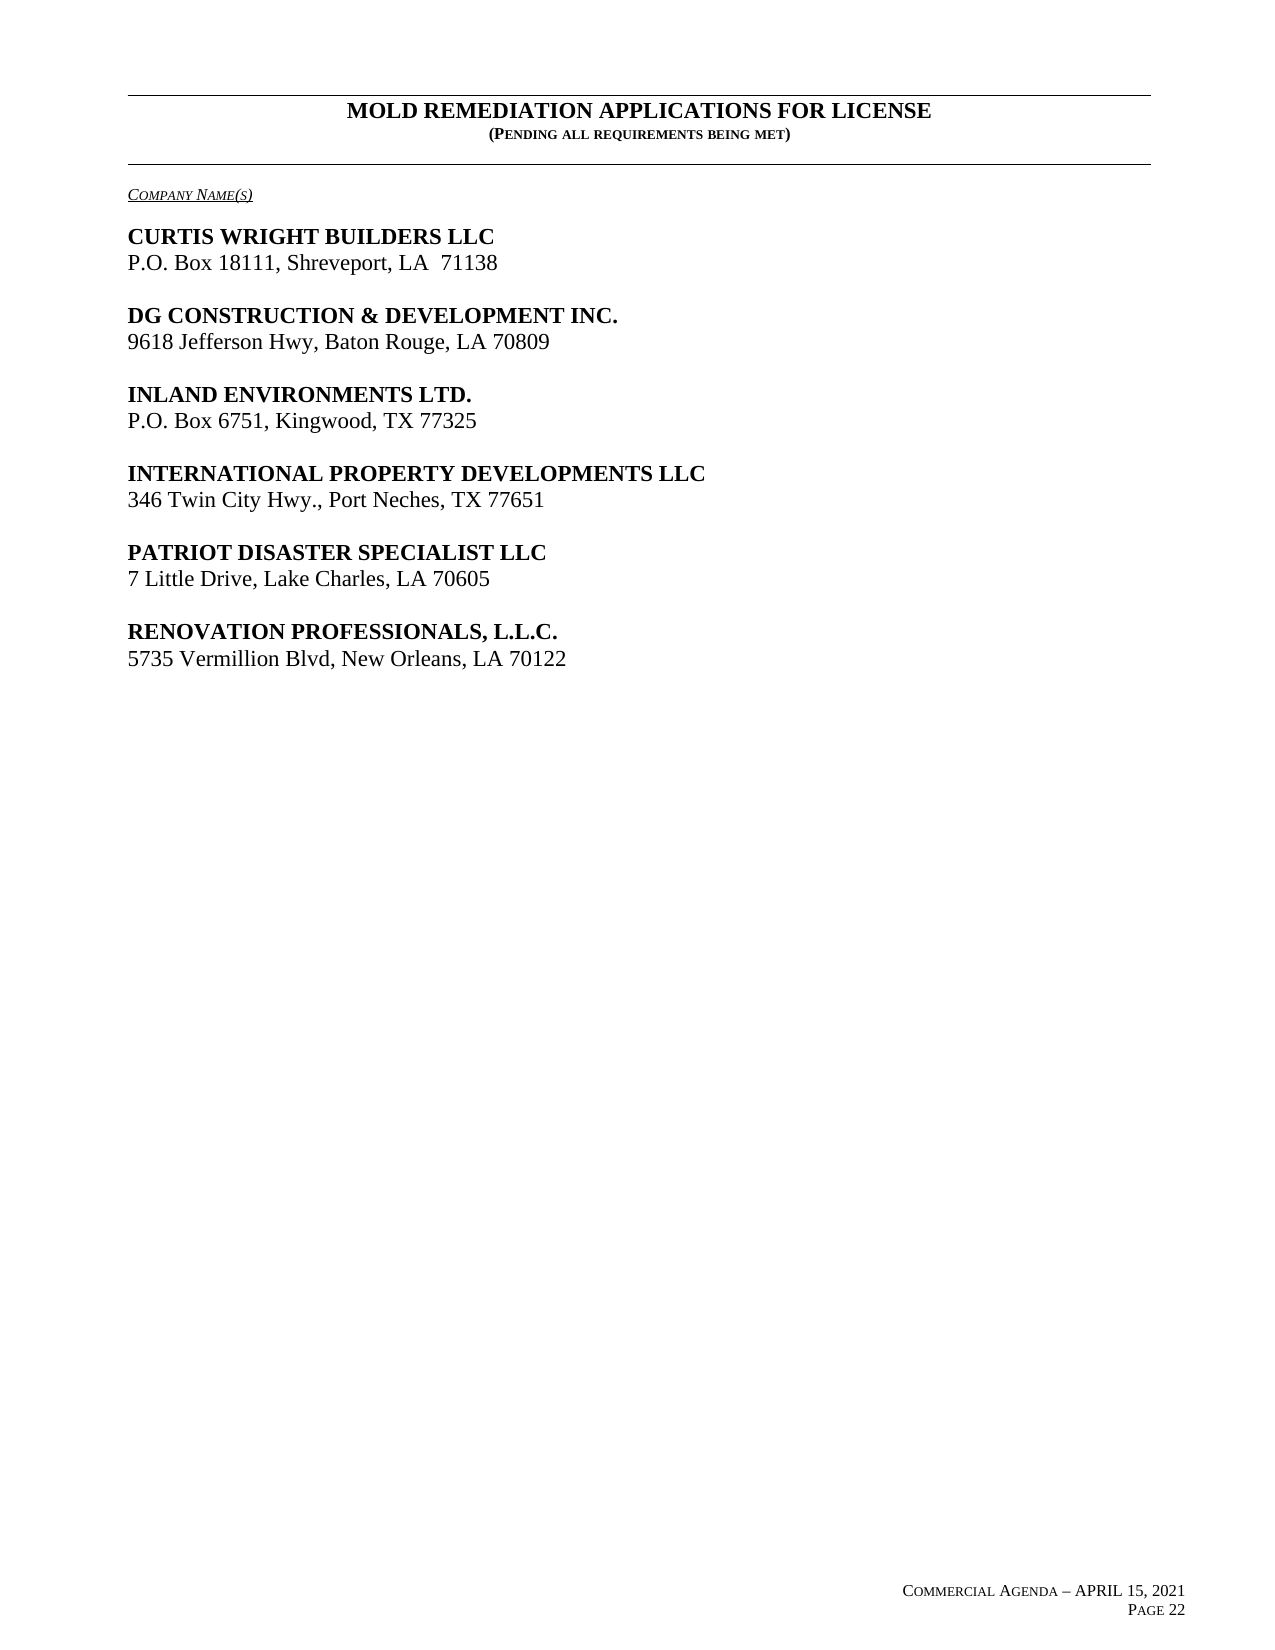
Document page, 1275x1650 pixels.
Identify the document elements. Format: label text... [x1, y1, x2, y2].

text MOLD REMEDIATION APPLICATIONS FOR LICENSE [127, 96, 1151, 124]
text INTERNATIONAL PROPERTY DEVELOPMENTS LLC [127, 460, 1185, 486]
text (Pending all requirements being met) [127, 124, 1151, 143]
text P.O. Box 18111, Shreveport, LA 71138 [127, 249, 1185, 276]
text DG CONSTRUCTION & DEVELOPMENT INC. [127, 302, 1185, 328]
text 7 Little Drive, Lake Charles, LA 70605 [127, 566, 1185, 592]
text P.O. Box 6751, Kingwood, TX 77325 [127, 407, 1185, 434]
text RENOVATION PROFESSIONALS, L.L.C. [127, 618, 1185, 644]
text Company Name(s) [127, 184, 1185, 204]
text INLAND ENVIRONMENTS LTD. [127, 381, 1185, 407]
text 9618 Jefferson Hwy, Baton Rouge, LA 70809 [127, 328, 1185, 355]
text PATRIOT DISASTER SPECIALIST LLC [127, 539, 1185, 566]
text 5735 Vermillion Blvd, New Orleans, LA 70122 [127, 644, 1185, 671]
text CURTIS WRIGHT BUILDERS LLC [127, 223, 1185, 249]
text 346 Twin City Hwy., Port Neches, TX 77651 [127, 486, 1185, 513]
